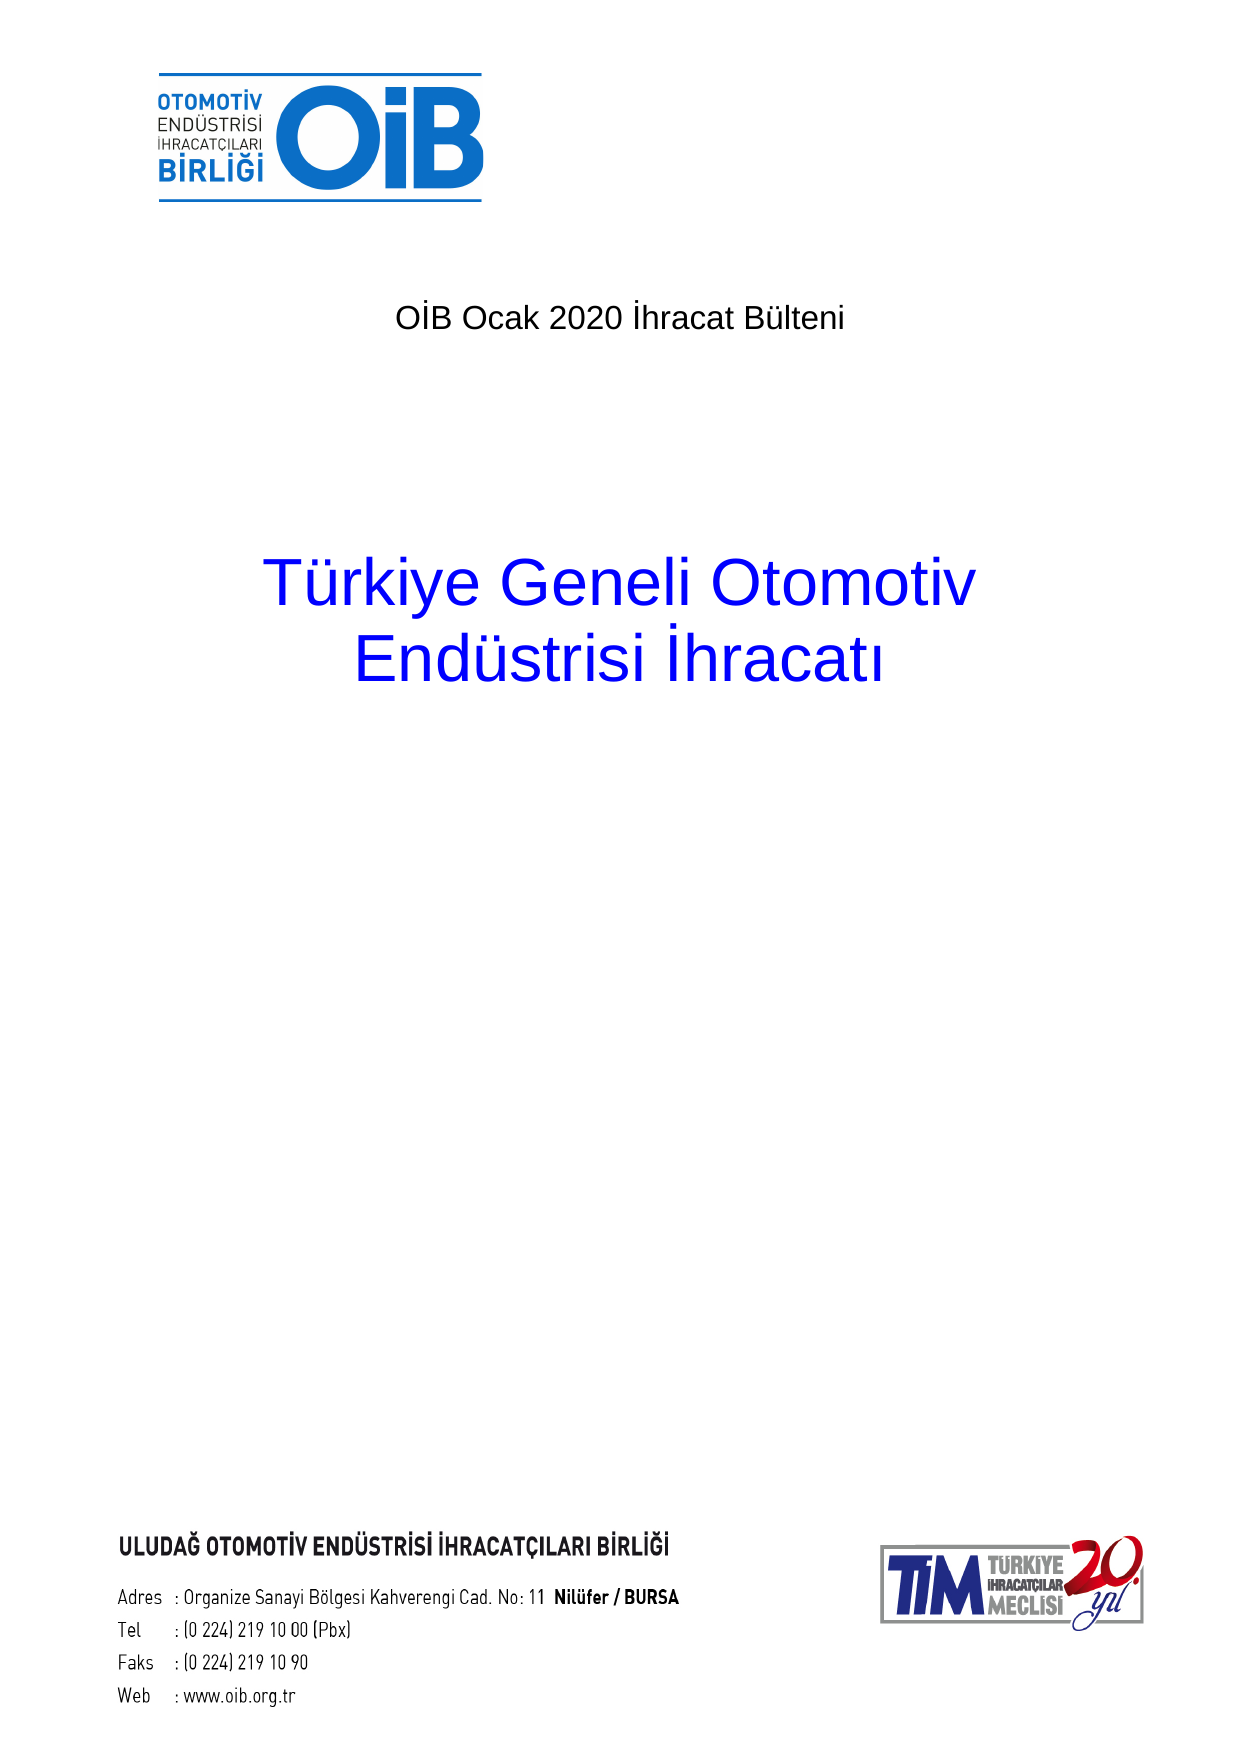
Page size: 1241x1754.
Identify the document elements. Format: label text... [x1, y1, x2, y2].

picture [158, 73, 484, 202]
text Türkiye Geneli Otomotiv Endüstrisi İhracatı [147, 542, 1093, 696]
picture [0, 1489, 1241, 1754]
text OİB Ocak 2020 İhracat Bülteni [147, 298, 1093, 336]
